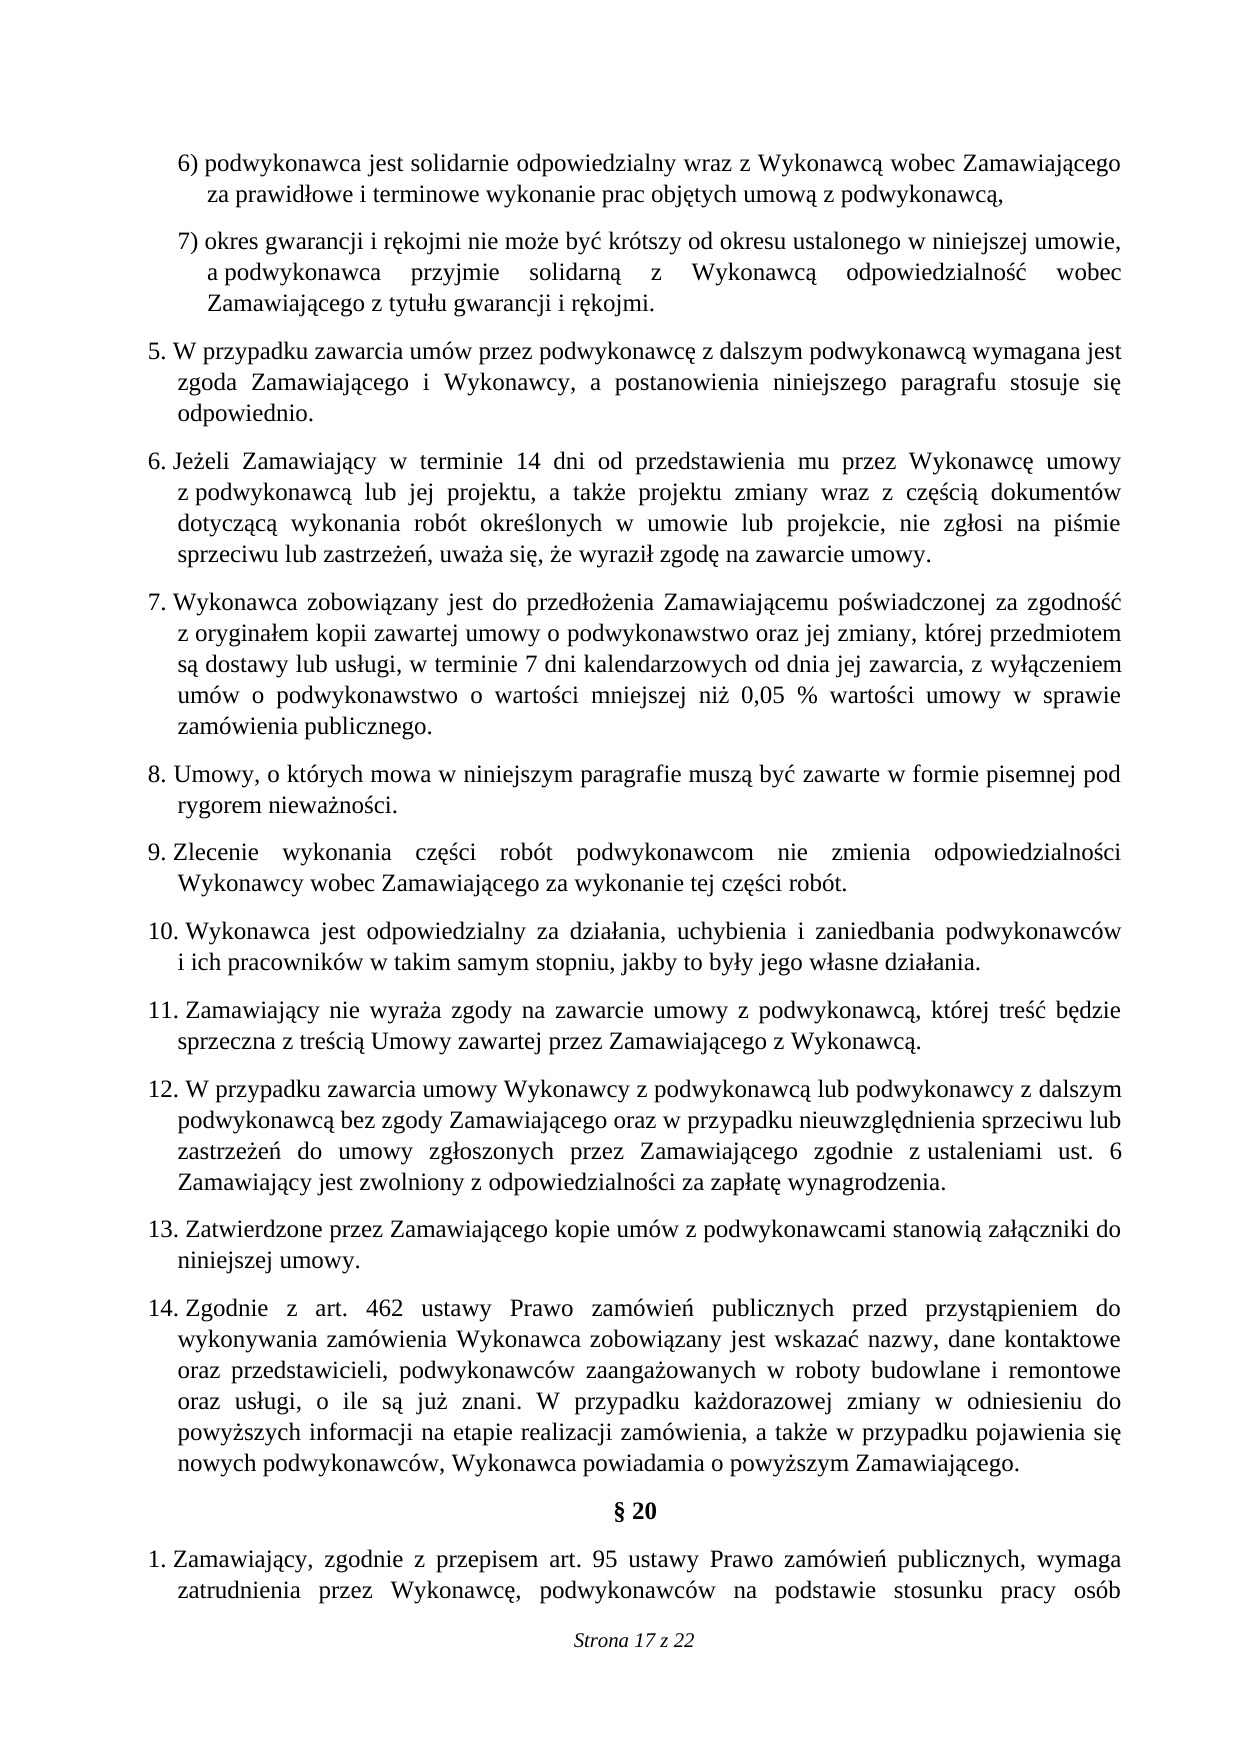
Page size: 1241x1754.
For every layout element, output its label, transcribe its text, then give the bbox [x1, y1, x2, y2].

text 10. Wykonawca jest odpowiedzialny za działania, uchybienia i zaniedbania podwykonawców i ich pracowników w takim samym stopniu, jakby to były jego własne działania. [148, 916, 1122, 976]
text 11. Zamawiający nie wyraża zgody na zawarcie umowy z podwykonawcą, której treść będzie sprzeczna z treścią Umowy zawartej przez Zamawiającego z Wykonawcą. [148, 995, 1122, 1055]
text 14. Zgodnie z art. 462 ustawy Prawo zamówień publicznych przed przystąpieniem do wykonywania zamówienia Wykonawca zobowiązany jest wskazać nazwy, dane kontaktowe oraz przedstawicieli, podwykonawców zaangażowanych w roboty budowlane i remontowe oraz usługi, o ile są już znani. W przypadku każdorazowej zmiany w odniesieniu do powyższych informacji na etapie realizacji zamówienia, a także w przypadku pojawienia się nowych podwykonawców, Wykonawca powiadamia o powyższym Zamawiającego. [148, 1293, 1122, 1477]
text 9. Zlecenie wykonania części robót podwykonawcom nie zmienia odpowiedzialności Wykonawcy wobec Zamawiającego za wykonanie tej części robót. [148, 837, 1122, 897]
text 7. Wykonawca zobowiązany jest do przedłożenia Zamawiającemu poświadczonej za zgodność z oryginałem kopii zawartej umowy o podwykonawstwo oraz jej zmiany, której przedmiotem są dostawy lub usługi, w terminie 7 dni kalendarzowych od dnia jej zawarcia, z wyłączeniem umów o podwykonawstwo o wartości mniejszej niż 0,05 % wartości umowy w sprawie zamówienia publicznego. [148, 587, 1122, 740]
text 8. Umowy, o których mowa w niniejszym paragrafie muszą być zawarte w formie pisemnej pod rygorem nieważności. [148, 759, 1122, 818]
text 13. Zatwierdzone przez Zamawiającego kopie umów z podwykonawcami stanowią załączniki do niniejszej umowy. [148, 1214, 1122, 1274]
text § 20 [148, 1496, 1122, 1525]
text 6. Jeżeli Zamawiający w terminie 14 dni od przedstawienia mu przez Wykonawcę umowy z podwykonawcą lub jej projektu, a także projektu zmiany wraz z częścią dokumentów dotyczącą wykonania robót określonych w umowie lub projekcie, nie zgłosi na piśmie sprzeciwu lub zastrzeżeń, uważa się, że wyraził zgodę na zawarcie umowy. [148, 446, 1122, 568]
text 7) okres gwarancji i rękojmi nie może być krótszy od okresu ustalonego w niniejszej umowie, a podwykonawca przyjmie solidarną z Wykonawcą odpowiedzialność wobec Zamawiającego z tytułu gwarancji i rękojmi. [177, 226, 1122, 317]
text 12. W przypadku zawarcia umowy Wykonawcy z podwykonawcą lub podwykonawcy z dalszym podwykonawcą bez zgody Zamawiającego oraz w przypadku nieuwzględnienia sprzeciwu lub zastrzeżeń do umowy zgłoszonych przez Zamawiającego zgodnie z ustaleniami ust. 6 Zamawiający jest zwolniony z odpowiedzialności za zapłatę wynagrodzenia. [148, 1074, 1122, 1196]
text 6) podwykonawca jest solidarnie odpowiedzialny wraz z Wykonawcą wobec Zamawiającego za prawidłowe i terminowe wykonanie prac objętych umową z podwykonawcą, [177, 148, 1122, 207]
text 5. W przypadku zawarcia umów przez podwykonawcę z dalszym podwykonawcą wymagana jest zgoda Zamawiającego i Wykonawcy, a postanowienia niniejszego paragrafu stosuje się odpowiednio. [148, 336, 1122, 427]
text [148, 1544, 1122, 1604]
